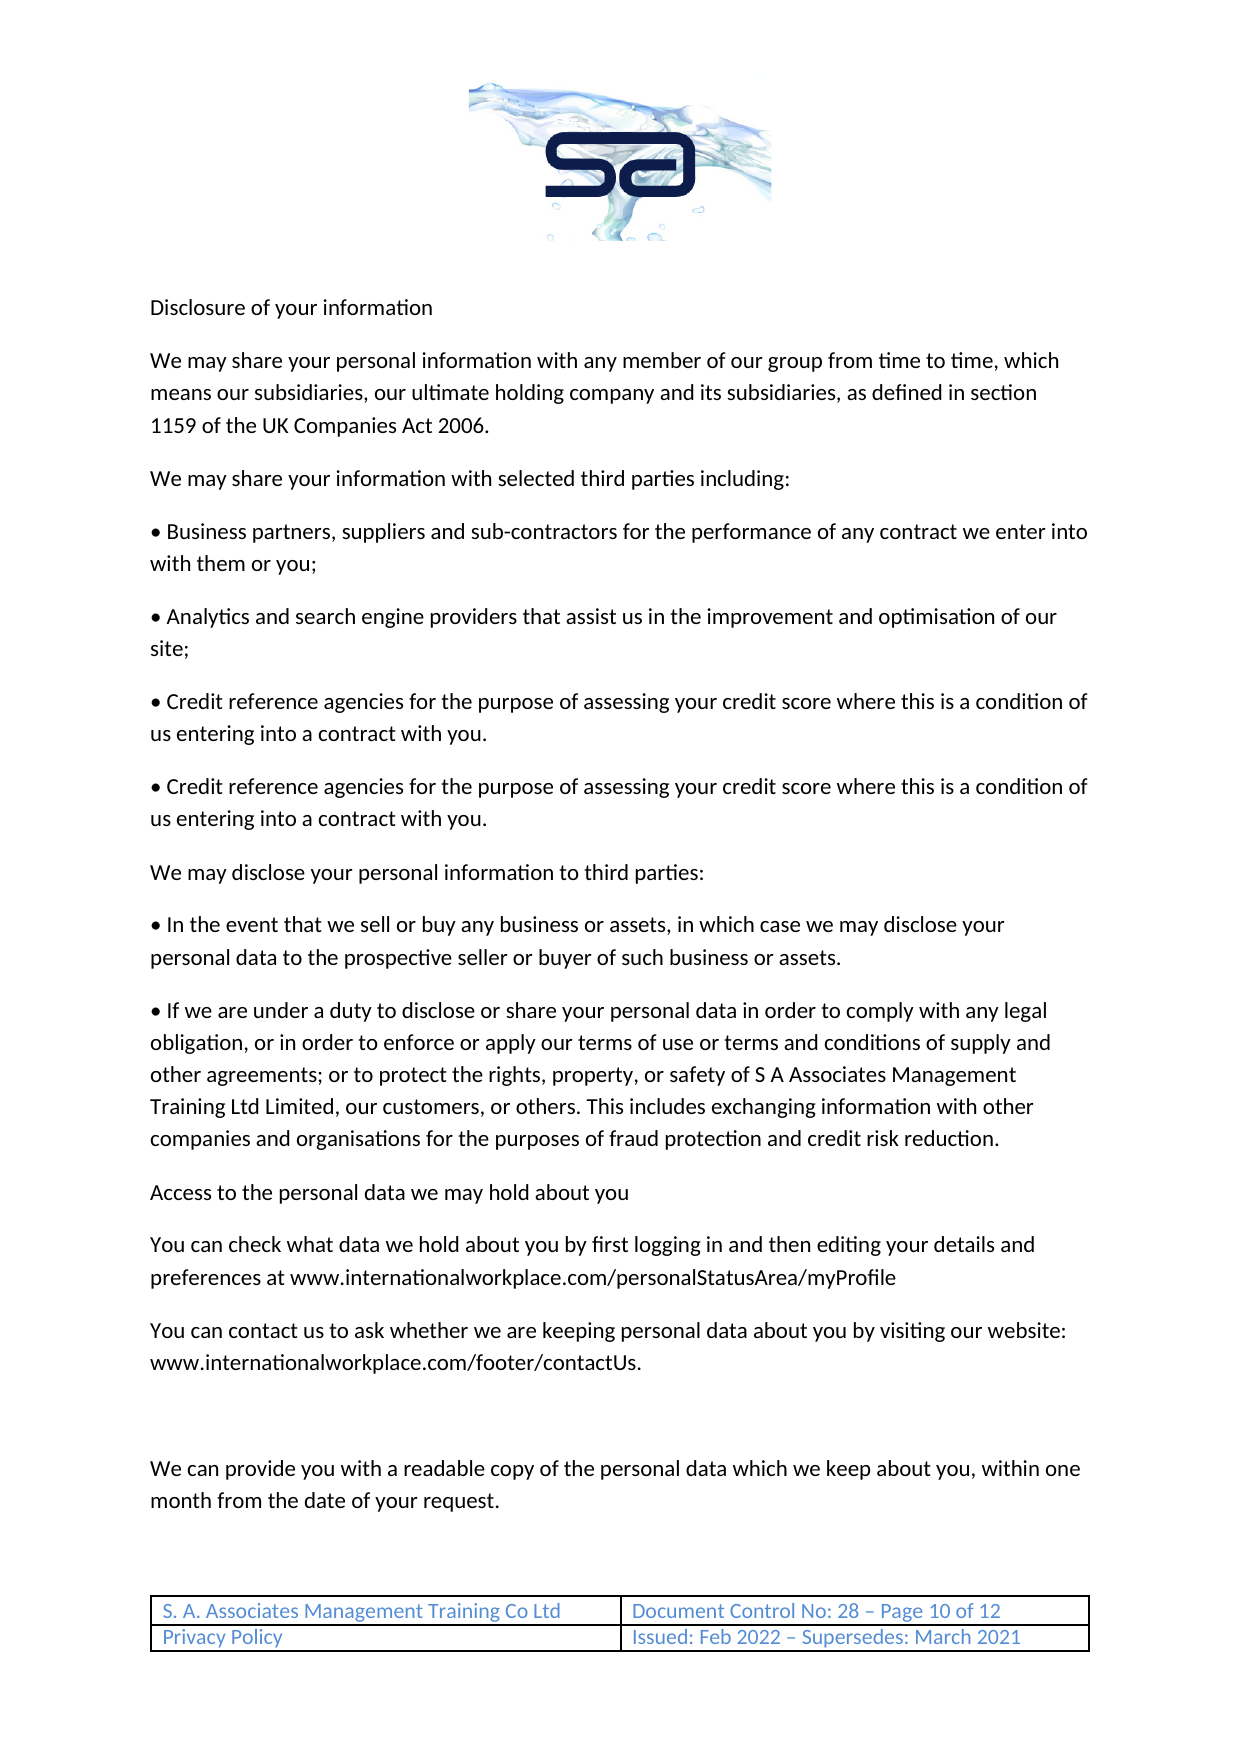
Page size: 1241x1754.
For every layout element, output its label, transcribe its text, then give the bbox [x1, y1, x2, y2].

text • Credit reference agencies for the purpose of assessing your credit score where this is a condition of us entering into a contract with you. [150, 772, 1090, 833]
text You can contact us to ask whether we are keeping personal data about you by visiting our website: www.internationalworkplace.com/footer/contactUs. [150, 1316, 1090, 1376]
text • If we are under a duty to disclose or share your personal data in order to comply with any legal obligation, or in order to enforce or apply our terms of use or terms and conditions of supply and other agreements; or to protect the rights, property, or safety of S A Associates Management Training Ltd Limited, our customers, or others. This includes exchanging information with other companies and organisations for the purposes of fraud protection and credit risk reduction. [150, 996, 1090, 1153]
text We may share your personal information with any member of our group from time to time, which means our subsidiaries, our ultimate holding company and its subsidiaries, as defined in section 1159 of the UK Companies Act 2006. [150, 346, 1090, 439]
text We may disclose your personal information to third parties: [150, 858, 1090, 886]
picture [468, 73, 772, 241]
text Access to the personal data we may hold about you [150, 1178, 1090, 1206]
text • Business partners, suppliers and sub-contractors for the performance of any contract we enter into with them or you; [150, 517, 1090, 577]
text • Credit reference agencies for the purpose of assessing your credit score where this is a condition of us entering into a contract with you. [150, 687, 1090, 747]
text You can check what data we hold about you by first logging in and then editing your details and preferences at www.internationalworkplace.com/personalStatusArea/myProfile [150, 1231, 1090, 1291]
text • In the event that we sell or buy any business or assets, in which case we may disclose your personal data to the prospective seller or buyer of such business or assets. [150, 911, 1090, 971]
text Disclosure of your information [150, 293, 1090, 321]
text We can provide you with a readable copy of the personal data which we keep about you, within one month from the date of your request. [150, 1454, 1090, 1514]
text • Analytics and search engine providers that assist us in the improvement and optimisation of our site; [150, 602, 1090, 662]
text We may share your information with selected third parties including: [150, 464, 1090, 492]
